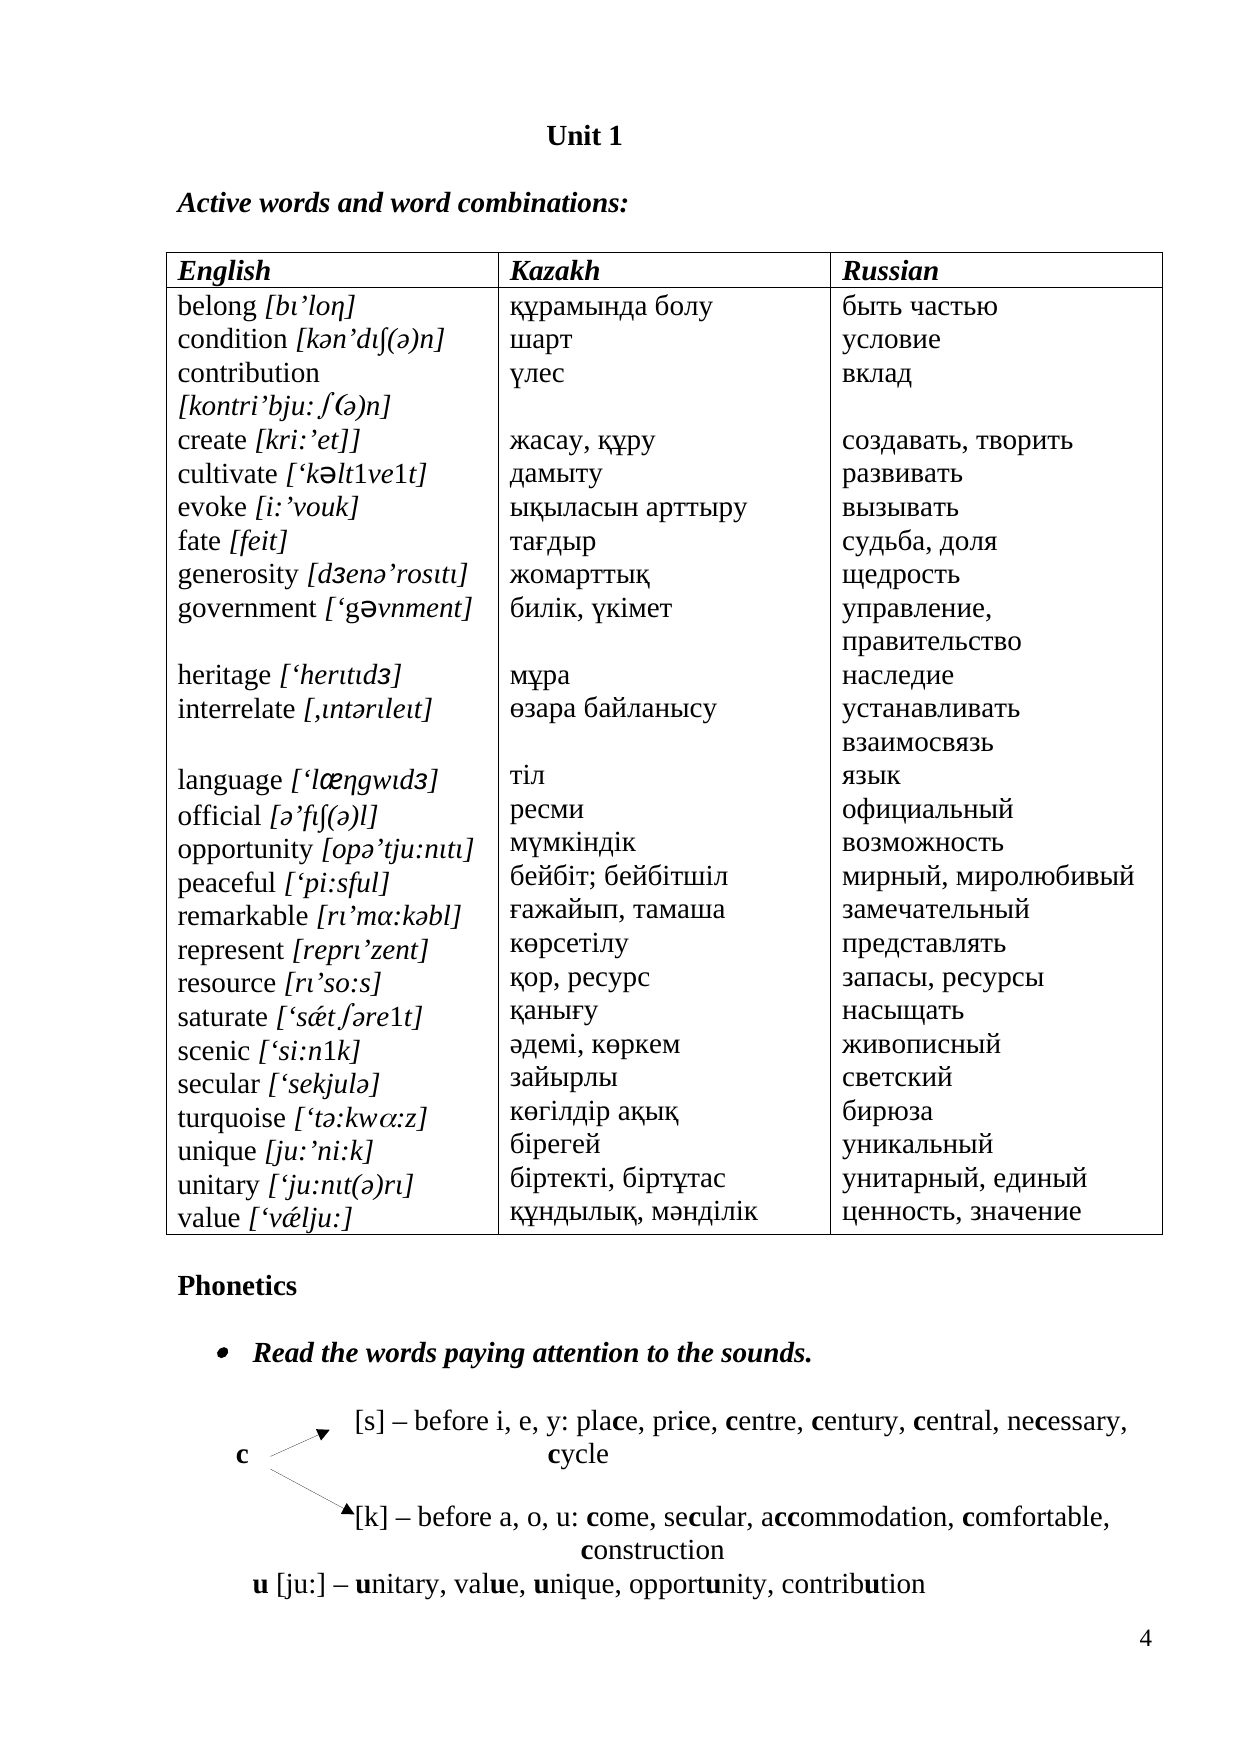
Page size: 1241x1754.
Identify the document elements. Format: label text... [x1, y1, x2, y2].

table_header Kazakh [499, 253, 830, 287]
list Read the words paying attention to the sounds. [215, 1336, 1152, 1369]
text [s] – before i, e, y: place, price, centre, century, central, necessary, [252, 1403, 1152, 1436]
text Active words and word combinations: [177, 185, 1152, 219]
text c cycle [177, 1436, 1152, 1470]
text construction [252, 1532, 1152, 1566]
table_header English [167, 253, 498, 287]
table_cell құрамында болу шарт үлес жасау, құру дамыту ықыласын арттыру тағдыр жомарттық билік, үкімет мұра өзара байланысу тiл ресми мүмкіндік бейбіт; бейбітшіл ғажайып, тамаша көрсетілу қор, ресурс қанығу әдемі, көркем зайырлы көгілдір ақық бірегей біртекті, біртұтас құндылық, мәнділік [499, 288, 830, 1234]
table_cell быть частью условие вклад создавать, творить развивать вызывать судьба, доля щедрость управление, правительство наследие устанавливать взаимосвязь язык официальный возможность мирный, миролюбивый замечательный представлять запасы, ресурсы насыщать живописный светский бирюза уникальный унитарный, единый ценность, значение [831, 288, 1162, 1234]
text Phonetics [177, 1268, 1152, 1302]
table_header Russian [831, 253, 1162, 287]
text Unit 1 [177, 118, 1152, 152]
text u [ju:] – unitary, value, unique, opportunity, contribution [252, 1566, 1152, 1599]
table_cell belong [bι’loη] condition [kən’dι∫(ə)n] contribution [kontri’bju:ә)n] create [kri:’et]] cultivate [‘kәltvet] evoke [i:’vouk] fate [feit] generosity [dзenə’rosιtι] government [‘gәvnment] heritage [‘herιtιdз] interrelate [,ιntərιleιt] language [‘læηgwιdз] official [ə’fι∫(ə)l] opportunity [opə’tju:nιtι] peaceful [‘pi:sful] remarkable [rι’mα:kəbl] represent [reprι’zent] resource [rι’so:s] saturate [‘sǽtәret] scenic [‘si:nk] secular [‘sekjulә] turquoise [‘tә:kw:z] unique [ju:’ni:k] unitary [‘ju:nιt(ə)rι] value [‘vǽlju:] [167, 288, 498, 1234]
text [k] – before a, o, u: come, secular, accommodation, comfortable, [252, 1499, 1152, 1532]
